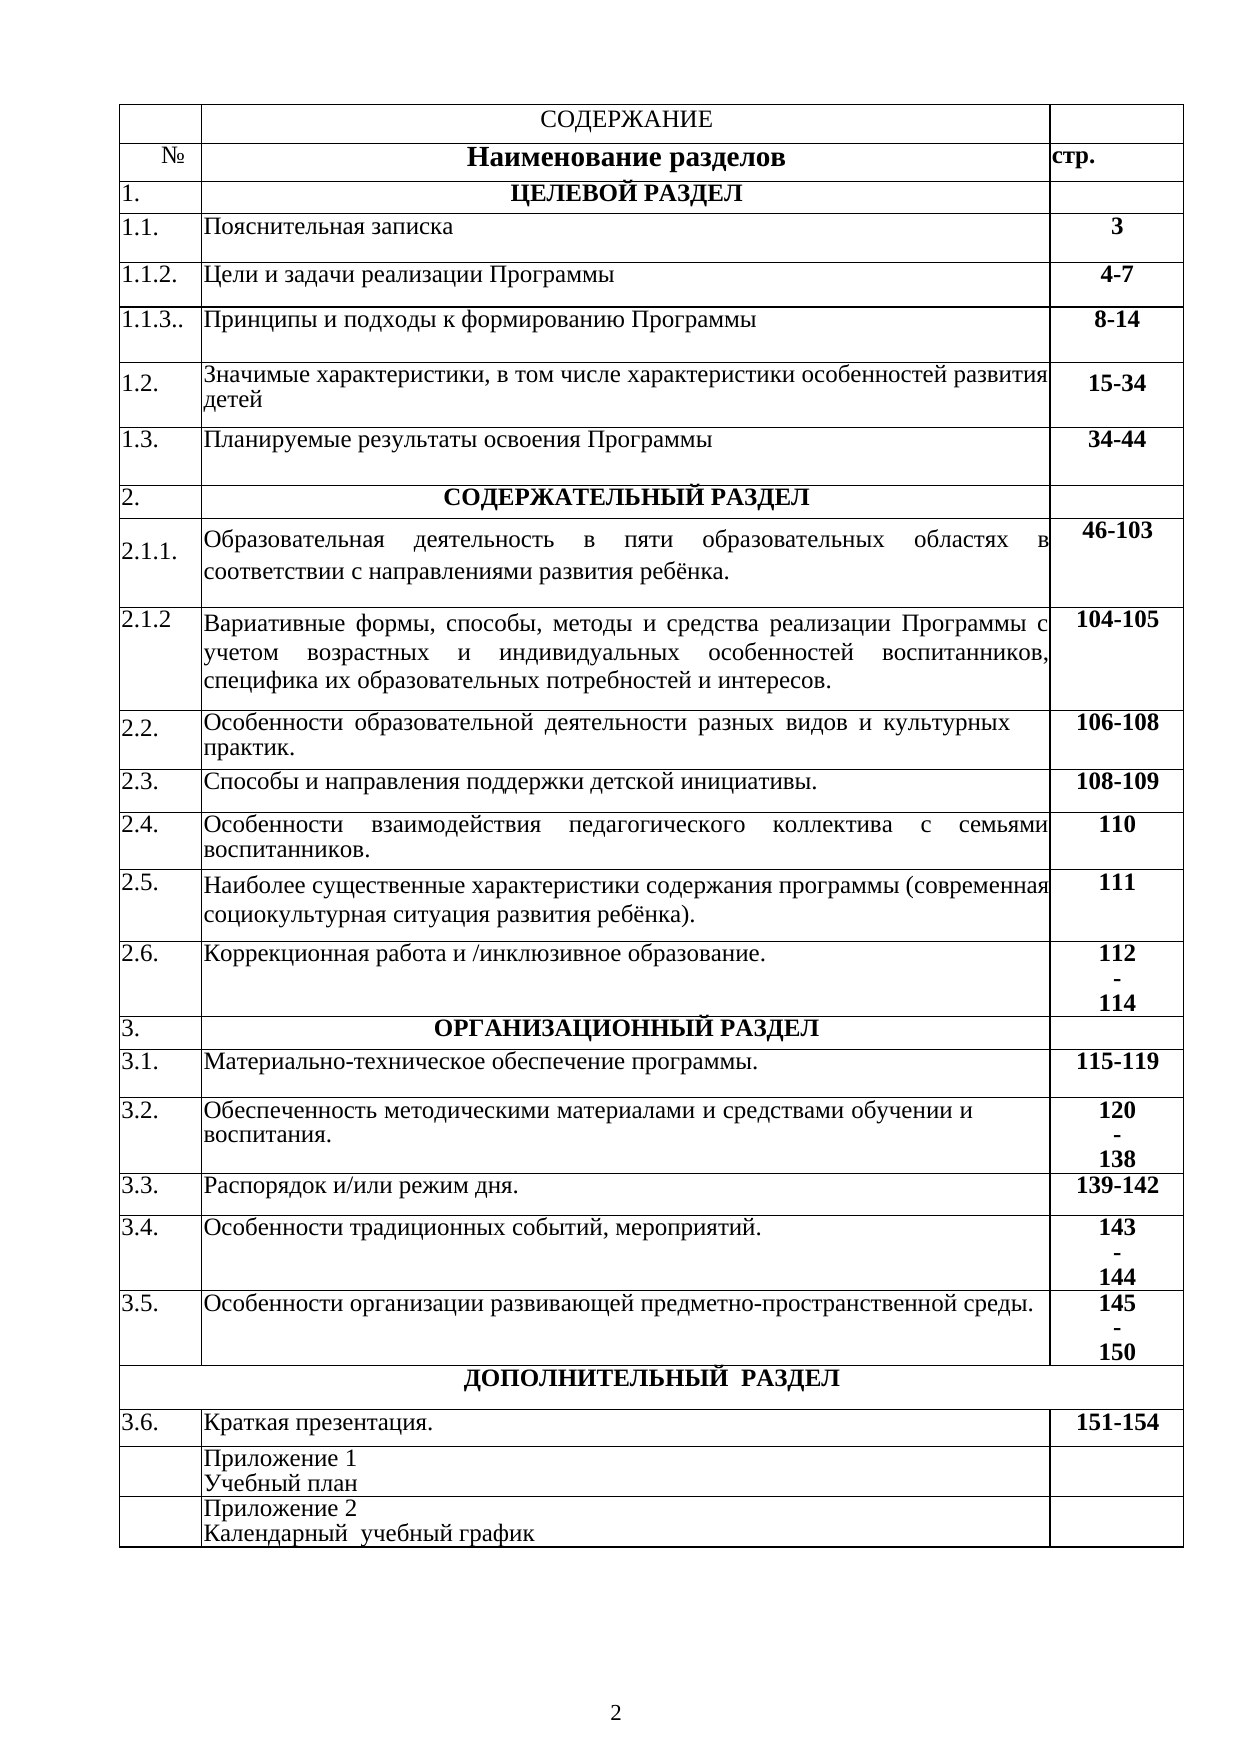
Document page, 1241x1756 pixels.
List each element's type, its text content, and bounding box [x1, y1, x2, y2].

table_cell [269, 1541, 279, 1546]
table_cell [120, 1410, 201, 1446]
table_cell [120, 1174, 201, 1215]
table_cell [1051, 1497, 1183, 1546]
table_cell [1051, 486, 1183, 518]
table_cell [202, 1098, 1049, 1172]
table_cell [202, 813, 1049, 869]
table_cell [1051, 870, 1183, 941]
table_cell 1.1. [120, 214, 201, 262]
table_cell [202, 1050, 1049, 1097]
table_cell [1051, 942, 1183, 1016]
table_cell 104-105 [1051, 608, 1183, 710]
table_cell № [120, 144, 201, 181]
table_header СОДЕРЖАНИЕ [202, 105, 1049, 143]
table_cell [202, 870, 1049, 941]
table_cell [1051, 182, 1183, 213]
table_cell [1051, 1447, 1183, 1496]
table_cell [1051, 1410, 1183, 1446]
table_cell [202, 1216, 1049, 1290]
table_cell 1.3. [120, 428, 201, 485]
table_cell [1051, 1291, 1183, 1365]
table_header [120, 105, 201, 143]
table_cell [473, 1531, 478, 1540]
table_cell Принципы и подходы к формированию Программы [202, 308, 1049, 362]
table_cell 1.2. [120, 363, 201, 427]
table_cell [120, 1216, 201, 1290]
table_cell 2. [120, 486, 201, 518]
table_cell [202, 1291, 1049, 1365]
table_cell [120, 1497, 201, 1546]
table_cell 4-7 [1051, 263, 1183, 306]
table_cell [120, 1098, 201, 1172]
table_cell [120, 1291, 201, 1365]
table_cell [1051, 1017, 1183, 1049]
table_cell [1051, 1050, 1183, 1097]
table_cell Значимые характеристики, в том числе характеристики особенностей развития детей [202, 363, 1049, 427]
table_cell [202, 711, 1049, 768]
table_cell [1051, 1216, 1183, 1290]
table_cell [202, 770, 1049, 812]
table_cell 2.1.2 [120, 608, 201, 710]
table_cell Вариативные формы, способы, методы и средства реализации Программы с учетом возрастных и индивидуальных особенностей воспитанников, специфика их образовательных потребностей и интересов. [202, 608, 1049, 710]
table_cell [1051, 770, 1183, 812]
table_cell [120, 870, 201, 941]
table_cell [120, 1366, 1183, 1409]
table_cell Цели и задачи реализации Программы [202, 263, 1049, 306]
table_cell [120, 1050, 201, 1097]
table_header [1051, 105, 1183, 143]
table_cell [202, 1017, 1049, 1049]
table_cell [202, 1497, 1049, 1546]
table_cell 46-103 [1051, 519, 1183, 607]
table_cell 3 [1051, 214, 1183, 262]
table_cell Наименование разделов [202, 144, 1049, 181]
table_cell СОДЕРЖАТЕЛЬНЫЙ РАЗДЕЛ [202, 486, 1049, 518]
table_cell Планируемые результаты освоения Программы [202, 428, 1049, 485]
table_cell Пояснительная записка [202, 214, 1049, 262]
table_cell 2.1.1. [120, 519, 201, 607]
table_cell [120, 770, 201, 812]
table_cell стр. [1051, 144, 1183, 181]
table_cell 15-34 [1051, 363, 1183, 427]
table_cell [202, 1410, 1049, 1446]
table_cell 1. [120, 182, 201, 213]
table_cell 8-14 [1051, 308, 1183, 362]
table_cell ЦЕЛЕВОЙ РАЗДЕЛ [202, 182, 1049, 213]
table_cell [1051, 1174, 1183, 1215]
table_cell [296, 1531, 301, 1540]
table_cell Образовательная деятельность в пяти образовательных областях в соответствии с направлениями развития ребёнка. [202, 519, 1049, 607]
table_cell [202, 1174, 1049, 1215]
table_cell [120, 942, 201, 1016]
table_cell 34-44 [1051, 428, 1183, 485]
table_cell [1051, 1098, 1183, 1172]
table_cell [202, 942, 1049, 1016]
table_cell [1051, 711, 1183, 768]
table_cell 1.1.2. [120, 263, 201, 306]
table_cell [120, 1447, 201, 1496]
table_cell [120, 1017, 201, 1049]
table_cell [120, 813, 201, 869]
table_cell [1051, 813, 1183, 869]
table_cell 1.1.3.. [120, 308, 201, 362]
table_cell 2.2. [120, 711, 201, 768]
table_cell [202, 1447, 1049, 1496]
